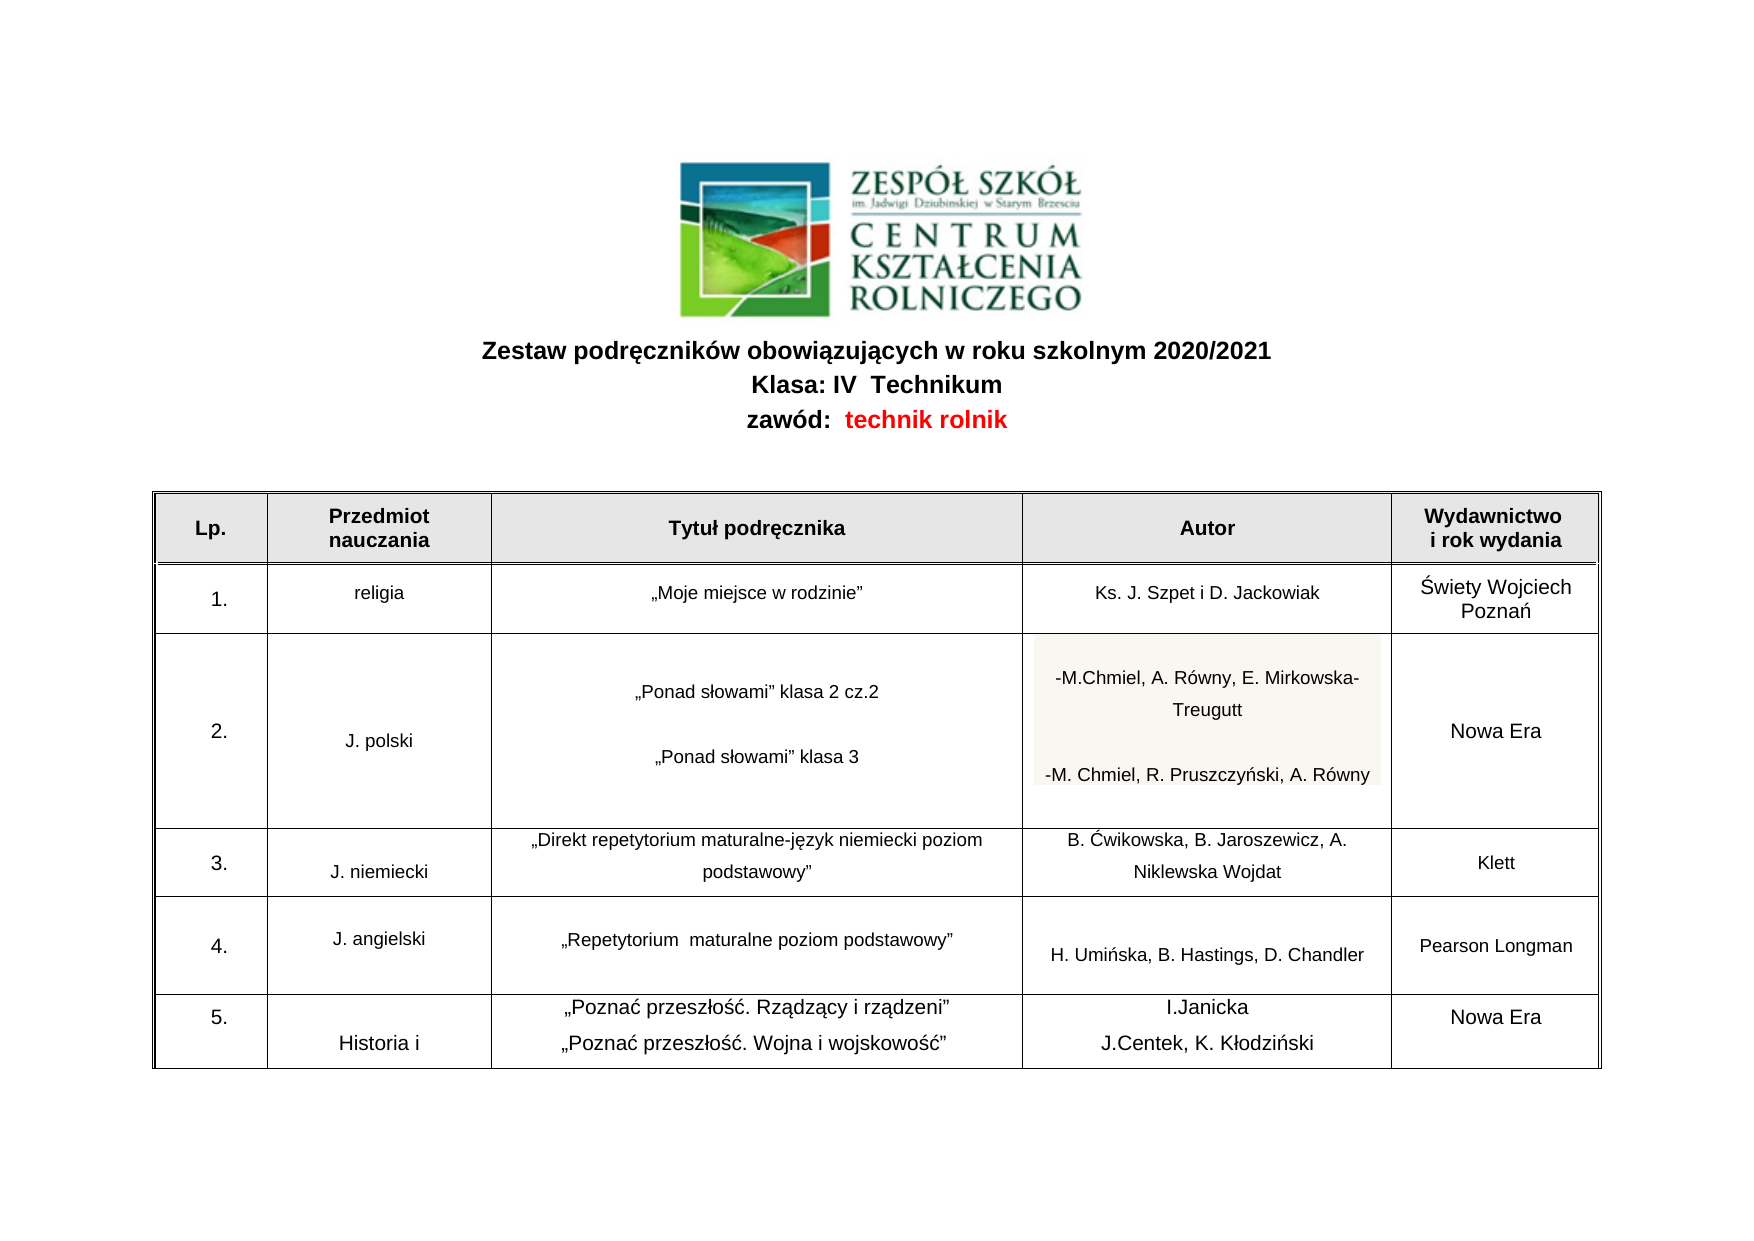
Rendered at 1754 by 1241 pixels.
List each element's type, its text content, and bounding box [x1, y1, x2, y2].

table_cell Klett [1392, 829, 1598, 896]
table_cell -M.Chmiel, A. Równy, E. Mirkowska-Treugutt -M. Chmiel, R. Pruszczyński, A. Równy [1023, 634, 1391, 828]
table_cell J. angielski [268, 897, 491, 994]
text zawód: technik rolnik [148, 405, 1606, 434]
text Zestaw podręczników obowiązujących w roku szkolnym 2020/2021 [148, 336, 1606, 365]
table_cell Nowa Era [1392, 995, 1598, 1068]
table_cell B. Ćwikowska, B. Jaroszewicz, A. Niklewska Wojdat [1023, 829, 1391, 896]
table_cell [156, 634, 267, 828]
table_header Przedmiot nauczania [268, 494, 491, 562]
table_cell [156, 897, 267, 994]
table_cell H. Umińska, B. Hastings, D. Chandler [1023, 897, 1391, 994]
table_cell [156, 829, 267, 896]
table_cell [1023, 995, 1391, 1068]
text Klasa: IV Technikum [148, 370, 1606, 399]
table_cell Pearson Longman [1392, 897, 1598, 994]
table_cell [492, 995, 1022, 1068]
table_header Tytuł podręcznika [492, 494, 1022, 562]
table_cell „Direkt repetytorium maturalne-język niemiecki poziom podstawowy” [492, 829, 1022, 896]
table_cell „Ponad słowami” klasa 2 cz.2 „Ponad słowami” klasa 3 [492, 634, 1022, 828]
table_cell J. niemiecki [268, 829, 491, 896]
table_cell [156, 995, 267, 1068]
table_cell „Repetytorium maturalne poziom podstawowy” [492, 897, 1022, 994]
table_cell Świety Wojciech Poznań [1392, 562, 1600, 633]
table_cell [268, 995, 491, 1068]
picture [654, 147, 1100, 331]
table_cell „Moje miejsce w rodzinie” [492, 565, 1022, 633]
table_cell J. polski [268, 634, 491, 828]
table_cell Ks. J. Szpet i D. Jackowiak [1023, 565, 1391, 633]
table_header Autor [1023, 494, 1391, 562]
table_header Wydawnictwo i rok wydania [1392, 494, 1598, 562]
table_cell Nowa Era [1392, 634, 1598, 828]
table_header Lp. [156, 494, 267, 562]
table_cell religia [268, 565, 491, 633]
table_cell [154, 562, 267, 633]
